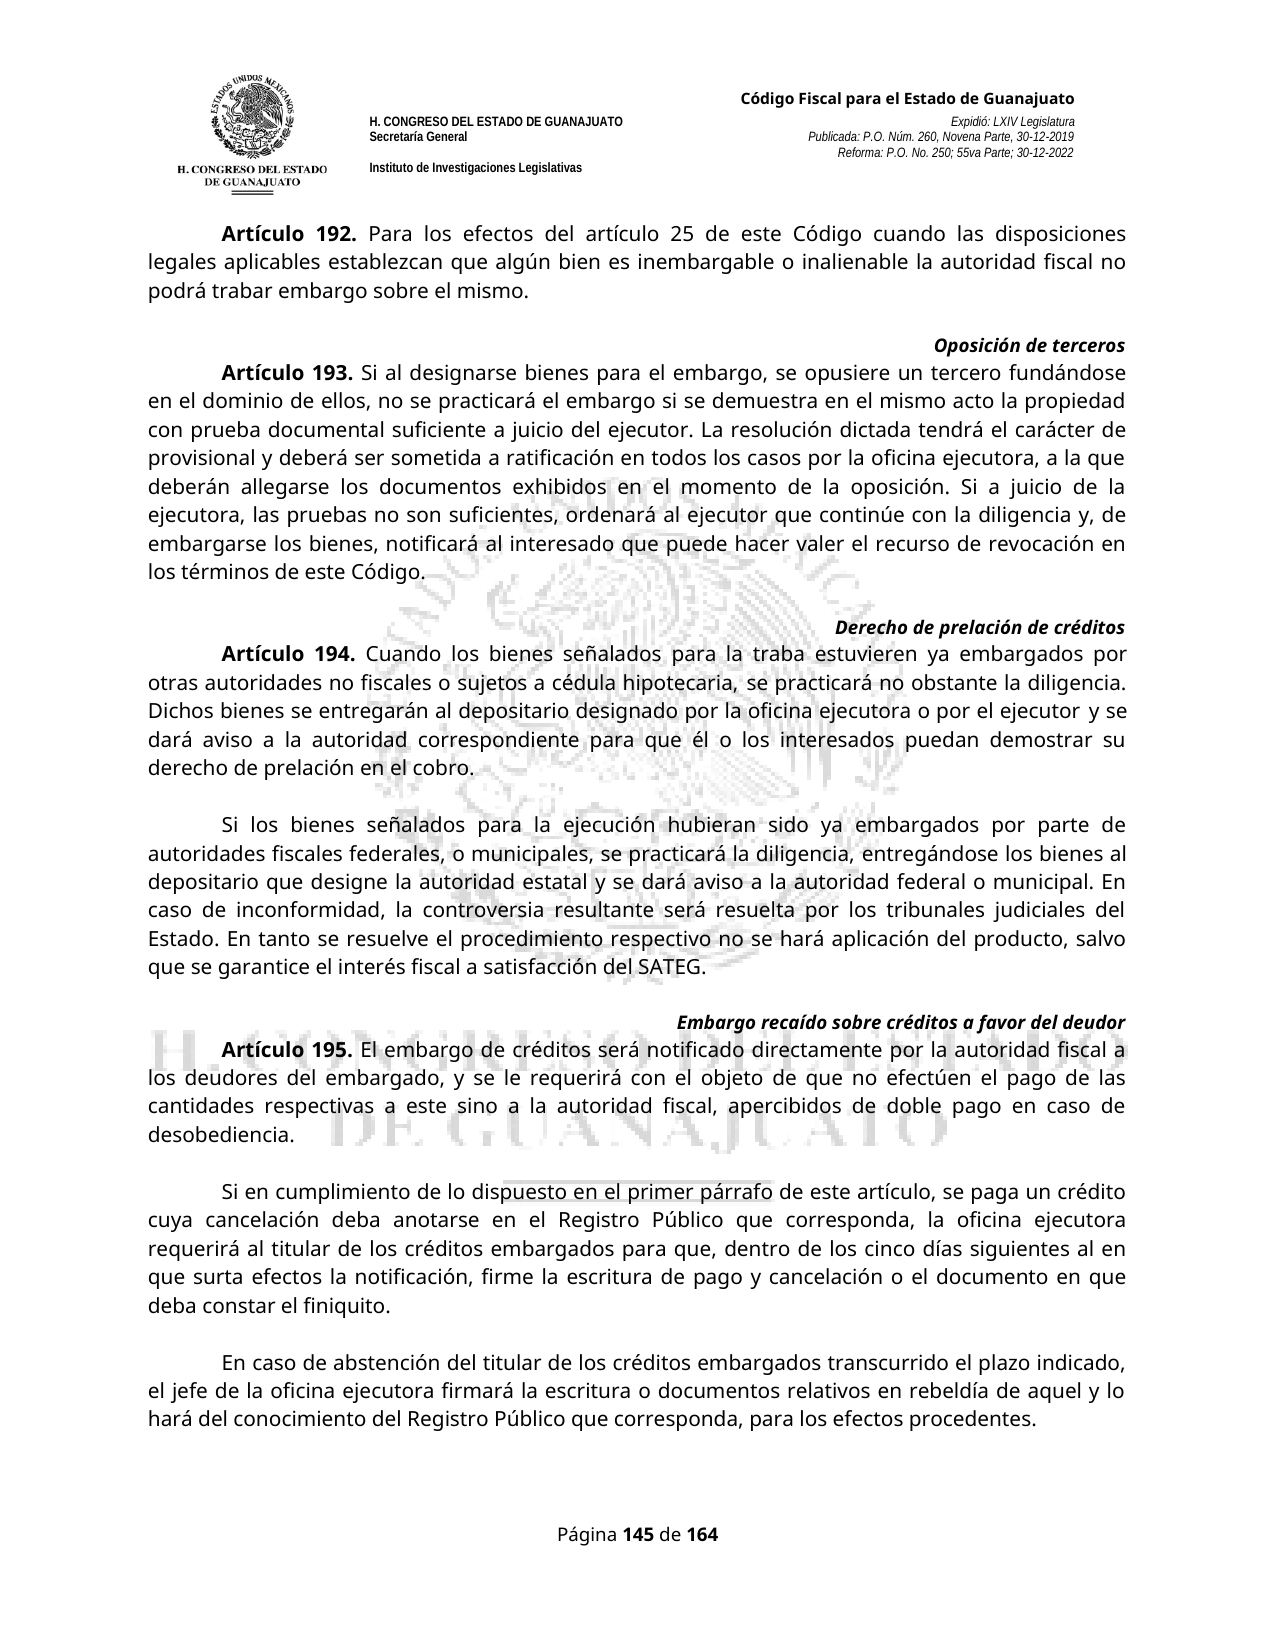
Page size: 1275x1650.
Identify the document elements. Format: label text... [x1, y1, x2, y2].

text Artículo 195. El embargo de créditos será notificado directamente por la autoridad fiscal a los deudores del embargado, y se le requerirá con el objeto de que no efectúen el pago de las cantidades respectivas a este sino a la autoridad fiscal, apercibidos de doble pago en caso de desobediencia. [148, 1035, 1127, 1148]
text Artículo 192. Para los efectos del artículo 25 de este Código cuando las disposiciones legales aplicables establezcan que algún bien es inembargable o inalienable la autoridad fiscal no podrá trabar embargo sobre el mismo. [148, 219, 1127, 304]
text Embargo recaído sobre créditos a favor del deudor [148, 1009, 1127, 1035]
text Artículo 193. Si al designarse bienes para el embargo, se opusiere un tercero fundándose en el dominio de ellos, no se practicará el embargo si se demuestra en el mismo acto la propiedad con prueba documental suficiente a juicio del ejecutor. La resolución dictada tendrá el carácter de provisional y deberá ser sometida a ratificación en todos los casos por la oficina ejecutora, a la que deberán allegarse los documentos exhibidos en el momento de la oposición. Si a juicio de la ejecutora, las pruebas no son suficientes, ordenará al ejecutor que continúe con la diligencia y, de embargarse los bienes, notificará al interesado que puede hacer valer el recurso de revocación en los términos de este Código. [148, 358, 1127, 586]
text Oposición de terceros [148, 333, 1127, 358]
text En caso de abstención del titular de los créditos embargados transcurrido el plazo indicado, el jefe de la oficina ejecutora firmará la escritura o documentos relativos en rebeldía de aquel y lo hará del conocimiento del Registro Público que corresponda, para los efectos procedentes. [148, 1348, 1127, 1433]
text Si en cumplimiento de lo dispuesto en el primer párrafo de este artículo, se paga un crédito cuya cancelación deba anotarse en el Registro Público que corresponda, la oficina ejecutora requerirá al titular de los créditos embargados para que, dentro de los cinco días siguientes al en que surta efectos la notificación, firme la escritura de pago y cancelación o el documento en que deba constar el finiquito. [148, 1177, 1127, 1319]
text Artículo 194. Cuando los bienes señalados para la traba estuvieren ya embargados por otras autoridades no fiscales o sujetos a cédula hipotecaria, se practicará no obstante la diligencia. Dichos bienes se entregarán al depositario designado por la oficina ejecutora o por el ejecutor y se dará aviso a la autoridad correspondiente para que él o los interesados puedan demostrar su derecho de prelación en el cobro. [148, 639, 1127, 782]
text Si los bienes señalados para la ejecución hubieran sido ya embargados por parte de autoridades fiscales federales, o municipales, se practicará la diligencia, entregándose los bienes al depositario que designe la autoridad estatal y se dará aviso a la autoridad federal o municipal. En caso de inconformidad, la controversia resultante será resuelta por los tribunales judiciales del Estado. En tanto se resuelve el procedimiento respectivo no se hará aplicación del producto, salvo que se garantice el interés fiscal a satisfacción del SATEG. [148, 810, 1127, 981]
text Derecho de prelación de créditos [148, 614, 1127, 639]
picture [177, 75, 327, 201]
